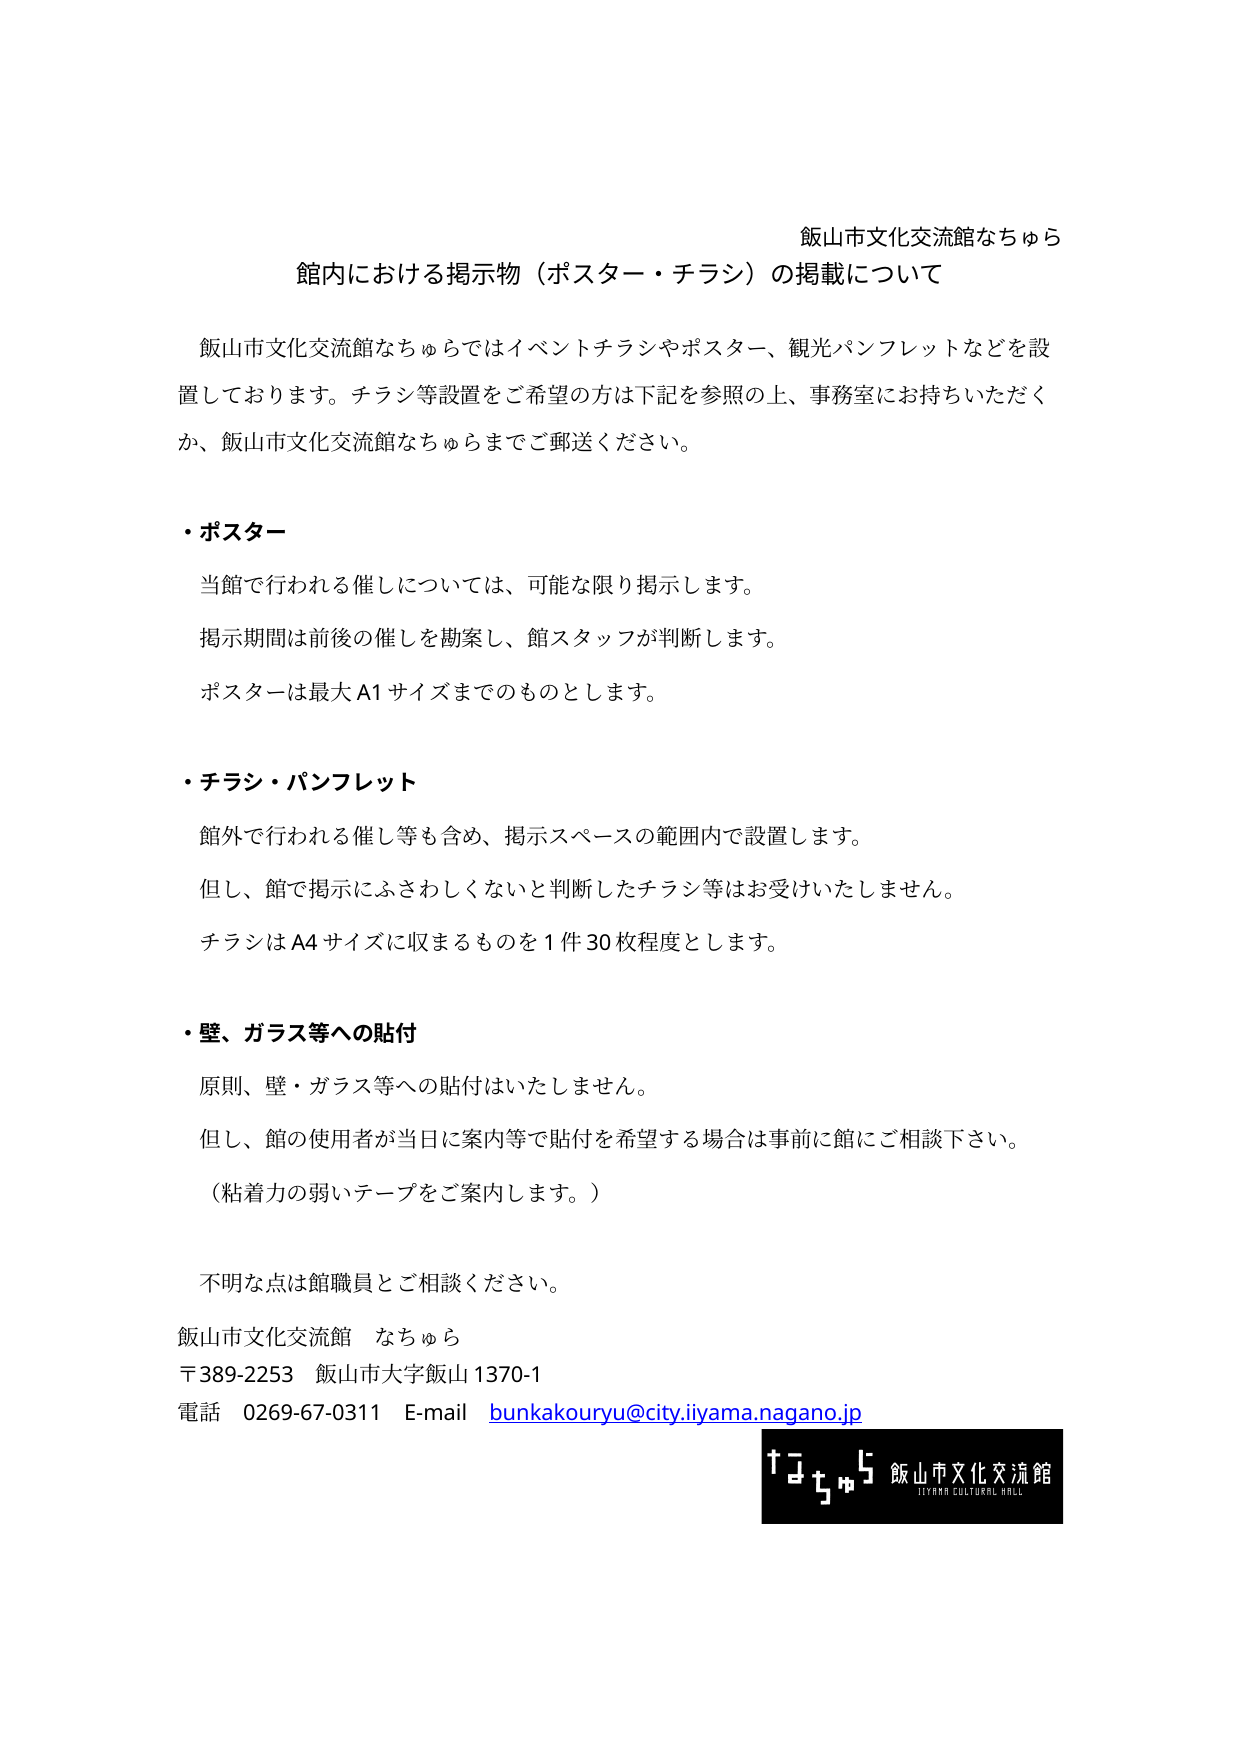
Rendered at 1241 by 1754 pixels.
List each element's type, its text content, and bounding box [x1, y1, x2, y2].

text 不明な点は館職員とご相談ください。 [177, 1263, 1063, 1301]
text （粘着力の弱いテープをご案内します。） [199, 1173, 1063, 1210]
text 飯山市文化交流館なちゅら [177, 217, 1063, 254]
text ・ポスター [177, 512, 1063, 549]
text ・壁、ガラス等への貼付 [177, 1013, 1063, 1051]
text 飯山市文化交流館なちゅらではイベントチラシやポスター、観光パンフレットなどを設置しております。チラシ等設置をご希望の方は下記を参照の上、事務室にお持ちいただくか、飯山市文化交流館なちゅらまでご郵送ください。 [177, 328, 1063, 459]
text 原則、壁・ガラス等への貼付はいたしません。 [177, 1066, 1063, 1104]
text 但し、館の使用者が当日に案内等で貼付を希望する場合は事前に館にご相談下さい。 [199, 1119, 1063, 1157]
text 当館で行われる催しについては、可能な限り掲示します。 [199, 565, 1063, 603]
text 館外で行われる催し等も含め、掲示スペースの範囲内で設置します。 [199, 816, 1063, 853]
text 掲示期間は前後の催しを勘案し、館スタッフが判断します。 [199, 618, 1063, 656]
text ・チラシ・パンフレット [177, 762, 1063, 800]
text 電話 0269-67-0311 E-mail bunkakouryu@city.iiyama.nagano.jp [177, 1392, 1063, 1429]
picture [761, 1429, 1064, 1524]
text 但し、館で掲示にふさわしくないと判断したチラシ等はお受けいたしません。 [199, 869, 1063, 907]
text 館内における掲示物（ポスター・チラシ）の掲載について [177, 254, 1063, 292]
text 飯山市文化交流館 なちゅら [177, 1317, 1063, 1354]
text チラシはA4サイズに収まるものを1件30枚程度とします。 [177, 922, 1063, 960]
text 〒389-2253 飯山市大字飯山1370-1 [177, 1354, 1063, 1392]
text ポスターは最大A1サイズまでのものとします。 [177, 672, 1063, 709]
